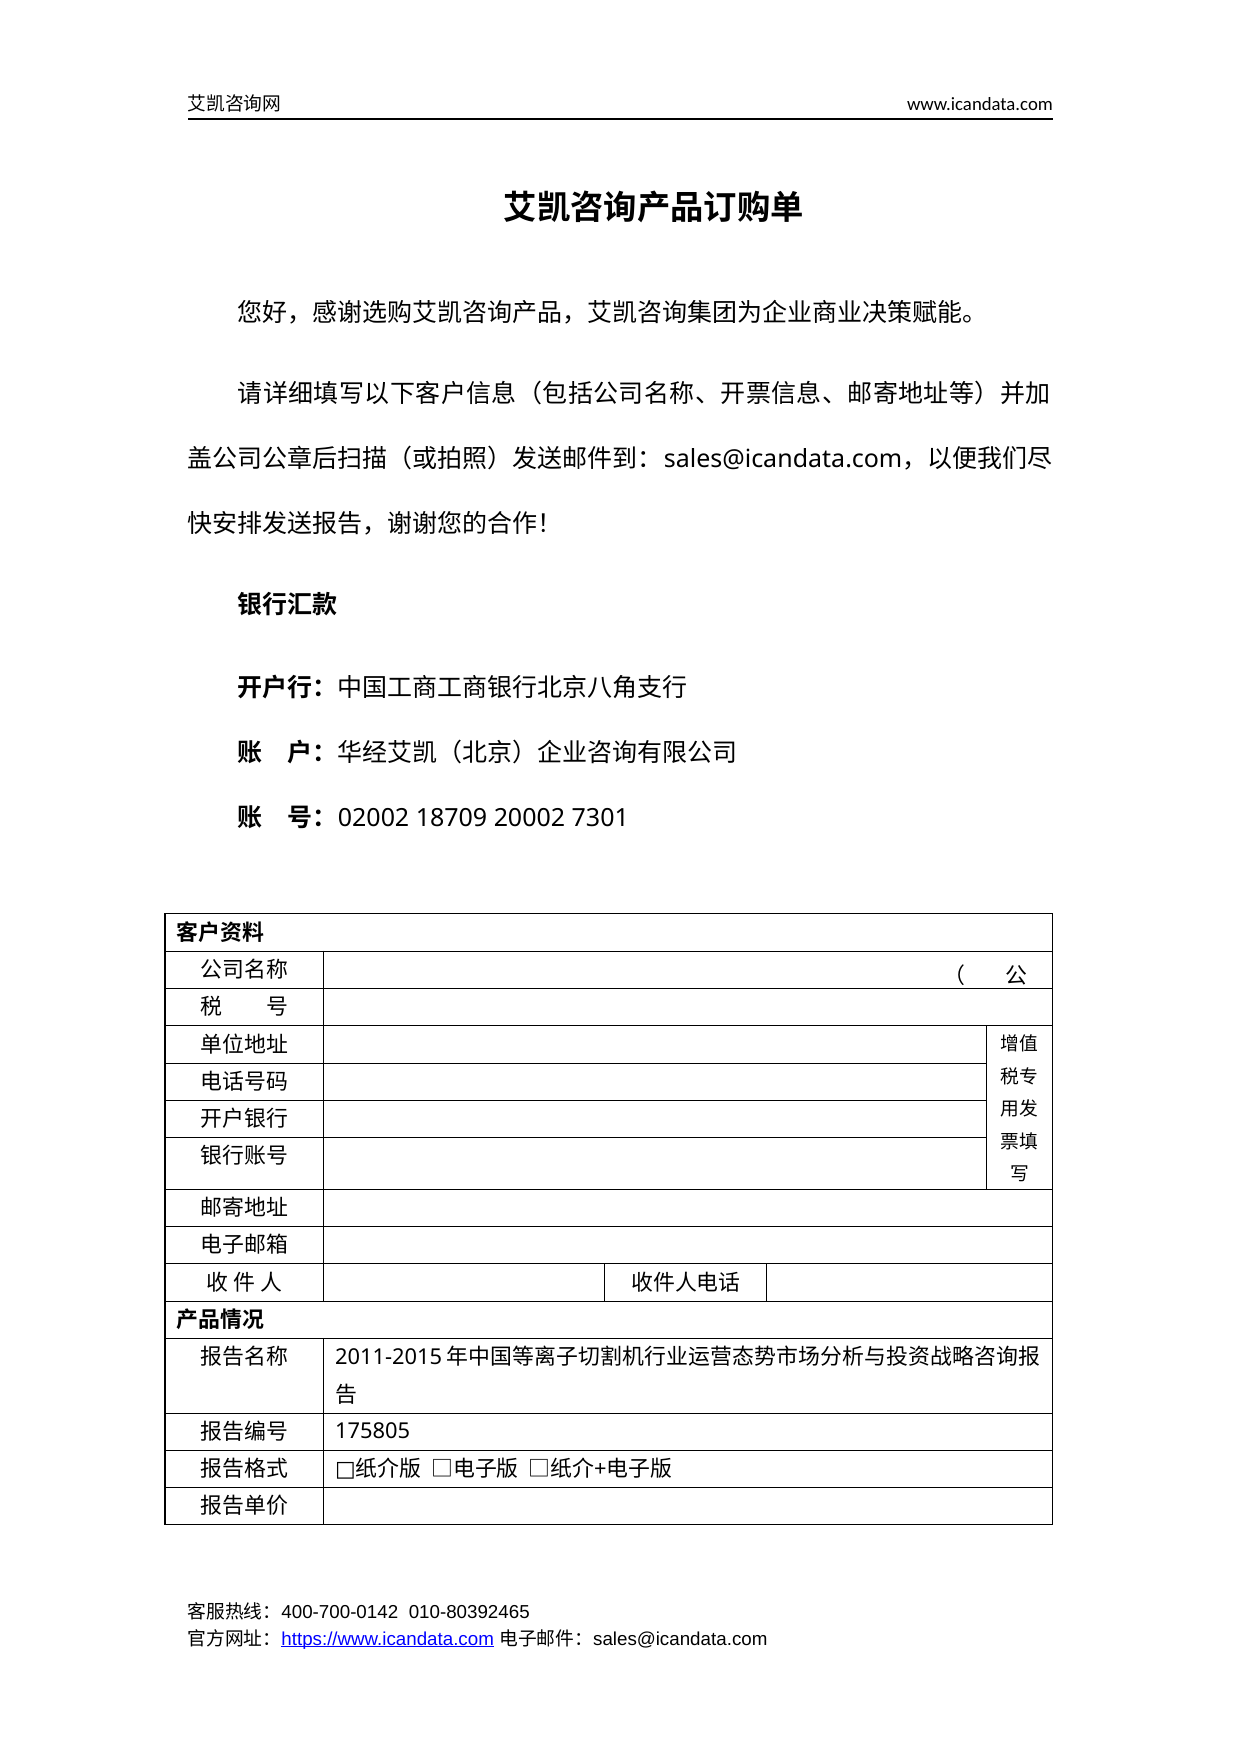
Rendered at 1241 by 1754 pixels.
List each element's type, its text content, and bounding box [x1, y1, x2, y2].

table_header 客户资料 [166, 914, 1052, 951]
text 银行汇款 [187, 570, 1053, 635]
text 请详细填写以下客户信息（包括公司名称、开票信息、邮寄地址等）并加盖公司公章后扫描（或拍照）发送邮件到：sales@icandata.com，以便我们尽快安排发送报告，谢谢您的合作！ [187, 359, 1053, 554]
table_cell [324, 1227, 1052, 1263]
table_cell [324, 1064, 986, 1100]
table_cell 报告单价 [166, 1488, 323, 1524]
table_cell 报告格式 [166, 1451, 323, 1487]
table_cell 税 号 [166, 989, 323, 1025]
table_cell 开户银行 [166, 1101, 323, 1137]
table_cell 收 件 人 [166, 1264, 323, 1301]
table_cell 银行账号 [166, 1138, 323, 1189]
table_cell [324, 1101, 986, 1137]
table_cell [324, 1488, 1052, 1524]
text 开户行：中国工商工商银行北京八角支行 [187, 653, 1053, 718]
text 您好，感谢选购艾凯咨询产品，艾凯咨询集团为企业商业决策赋能。 [187, 278, 1053, 343]
table_cell [324, 1138, 986, 1189]
table_cell 2011-2015年中国等离子切割机行业运营态势市场分析与投资战略咨询报告 [324, 1339, 1052, 1412]
text 账 户：华经艾凯（北京）企业咨询有限公司 [187, 718, 1053, 783]
table_cell 电子邮箱 [166, 1227, 323, 1263]
table_cell [324, 989, 1052, 1025]
table_cell 单位地址 [166, 1026, 323, 1062]
table_cell 电话号码 [166, 1064, 323, 1100]
table_cell 公司名称 [166, 952, 323, 988]
text 艾凯咨询产品订购单 [187, 172, 1053, 237]
table_cell [324, 1264, 604, 1301]
table_cell [324, 952, 1052, 988]
table_cell 175805 [324, 1414, 1052, 1450]
table_cell 收件人电话 [605, 1264, 766, 1301]
table_cell [767, 1264, 1052, 1301]
table_cell 邮寄地址 [166, 1190, 323, 1226]
table_cell 增值税专用发票填写 [987, 1026, 1052, 1189]
table_cell [324, 1190, 1052, 1226]
table_cell 产品情况 [166, 1302, 1052, 1338]
table_cell 报告名称 [166, 1339, 323, 1412]
text 账 号：02002 18709 20002 7301 [187, 783, 1053, 848]
table_cell □纸介版 □电子版 □纸介+电子版 [324, 1451, 1052, 1487]
table_cell [324, 1026, 986, 1062]
table_cell 报告编号 [166, 1414, 323, 1450]
